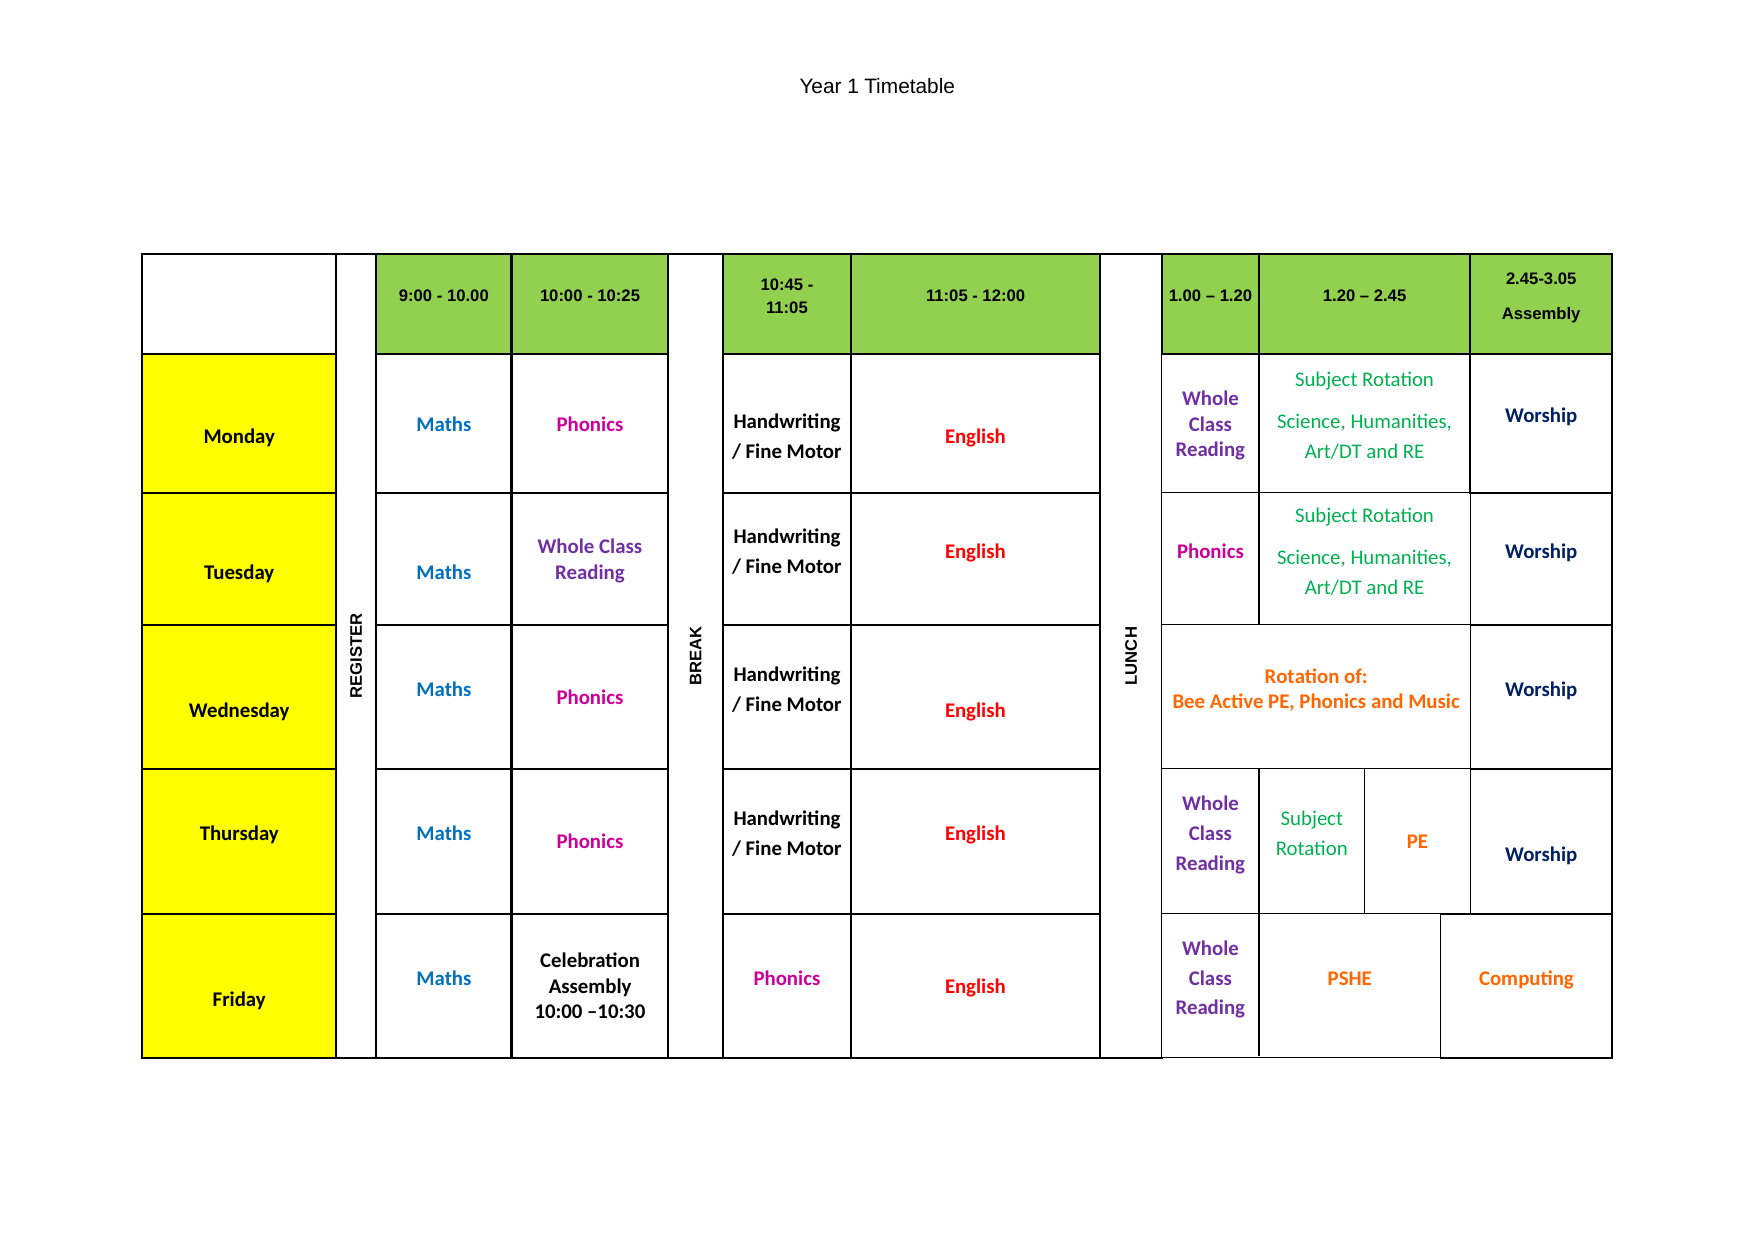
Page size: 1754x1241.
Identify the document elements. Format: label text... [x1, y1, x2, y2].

table_cell Handwriting/ Fine Motor [724, 770, 850, 913]
table_cell Computing [1441, 915, 1611, 1057]
table_cell Handwriting/ Fine Motor [724, 494, 850, 624]
table_cell PE [1365, 769, 1470, 913]
table_cell Handwriting/ Fine Motor [724, 626, 850, 768]
table_header 11:05 - 12:00 [852, 255, 1099, 353]
table_header 1.20 – 2.45 [1260, 255, 1469, 353]
table_cell English [852, 355, 1099, 492]
table_cell Maths [377, 355, 510, 492]
table_cell Whole Class Reading [1162, 914, 1259, 1057]
table_header 10:45 - 11:05 [724, 255, 850, 353]
table_cell Whole Class Reading [1162, 355, 1258, 492]
table_cell English [852, 494, 1099, 624]
table_cell Subject Rotation Science, Humanities, Art/DT and RE [1260, 355, 1469, 492]
table_cell Tuesday [143, 494, 335, 624]
table_cell Maths [377, 626, 510, 768]
table_cell Worship [1471, 355, 1611, 492]
table_cell Whole Class Reading [1162, 769, 1258, 913]
table_header LUNCH [1101, 255, 1161, 1057]
table_header 1.00 – 1.20 [1163, 255, 1258, 353]
table_cell Wednesday [143, 626, 335, 768]
table_header [143, 255, 335, 353]
table_cell Maths [377, 915, 510, 1057]
table_cell Subject Rotation [1260, 769, 1364, 913]
table_header BREAK [669, 255, 722, 1057]
table_header 9:00 - 10.00 [377, 255, 510, 353]
table_cell Worship [1471, 770, 1611, 913]
table_cell Monday [143, 355, 335, 492]
table_cell Phonics [513, 770, 667, 913]
table_cell Maths [377, 770, 510, 913]
table_cell Whole Class Reading [513, 494, 667, 624]
table_cell Phonics [1162, 493, 1258, 624]
table_cell Thursday [143, 770, 335, 913]
table_header REGISTER [337, 255, 375, 1057]
table_cell English [852, 626, 1099, 768]
table_cell Handwriting/ Fine Motor [724, 355, 850, 492]
table_cell Rotation of: Bee Active PE, Phonics and Music [1162, 625, 1470, 768]
table_cell English [852, 915, 1099, 1057]
table_cell Worship [1471, 626, 1611, 768]
table_cell Phonics [724, 915, 850, 1057]
table_cell Phonics [513, 355, 667, 492]
table_cell Subject Rotation Science, Humanities, Art/DT and RE [1260, 493, 1470, 624]
table_cell Worship [1471, 494, 1611, 624]
table_header 2.45-3.05 Assembly [1471, 255, 1611, 353]
table_cell Phonics [513, 626, 667, 768]
table_cell Maths [377, 494, 510, 624]
table_cell English [852, 770, 1099, 913]
table_cell Celebration Assembly 10:00 –10:30 [513, 915, 667, 1057]
table_cell PSHE [1259, 914, 1440, 1057]
table_header 10:00 - 10:25 [513, 255, 667, 353]
table_cell Friday [143, 915, 335, 1057]
